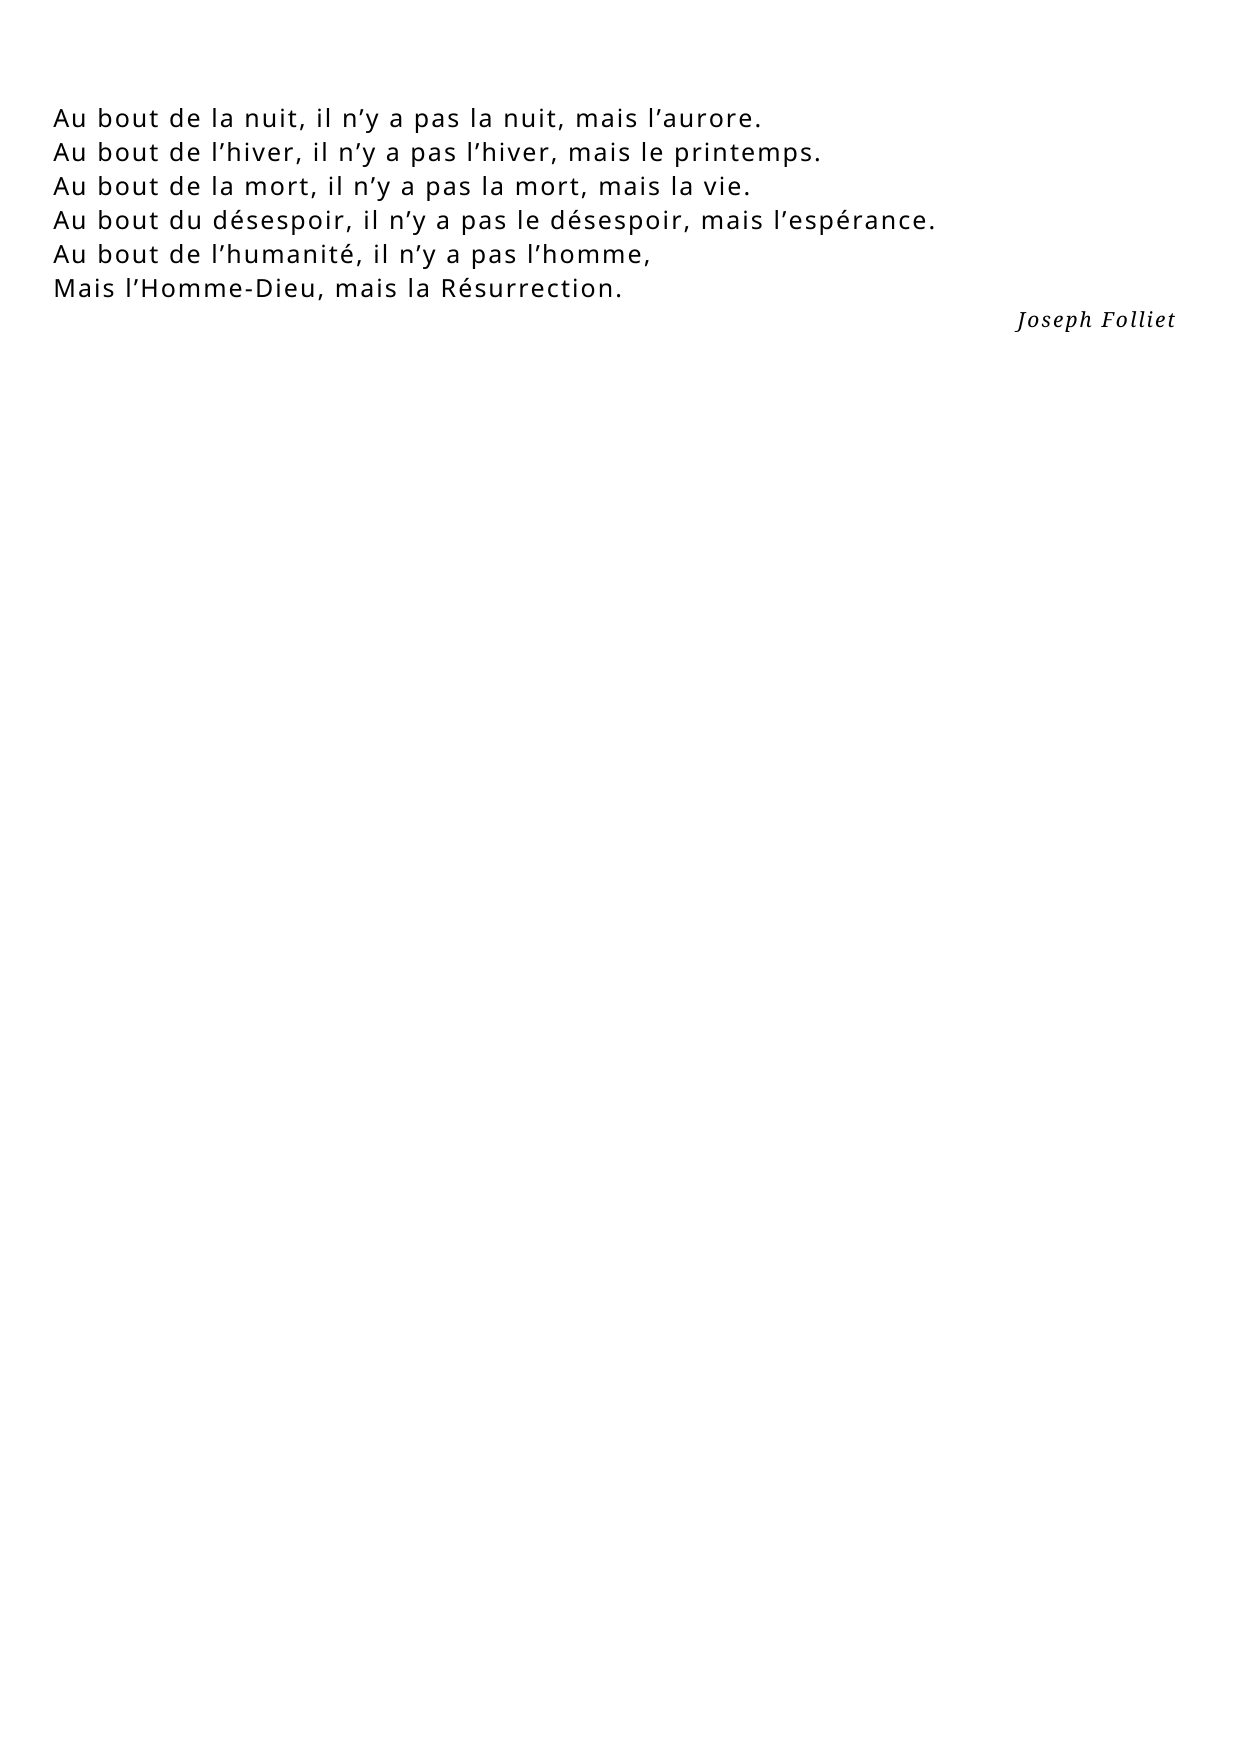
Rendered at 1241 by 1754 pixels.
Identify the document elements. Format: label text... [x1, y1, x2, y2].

text Au bout de la mort, il n’y a pas la mort, mais la vie. [53, 168, 1175, 203]
text Au bout de la nuit, il n’y a pas la nuit, mais l’aurore. [53, 100, 1175, 134]
text Au bout du désespoir, il n’y a pas le désespoir, mais l’espérance. [53, 203, 1175, 237]
text Joseph Folliet [53, 305, 1175, 333]
text Mais l’Homme-Dieu, mais la Résurrection. [53, 271, 1175, 305]
text Au bout de l’hiver, il n’y a pas l’hiver, mais le printemps. [53, 134, 1175, 168]
text Au bout de l’humanité, il n’y a pas l’homme, [53, 237, 1175, 271]
